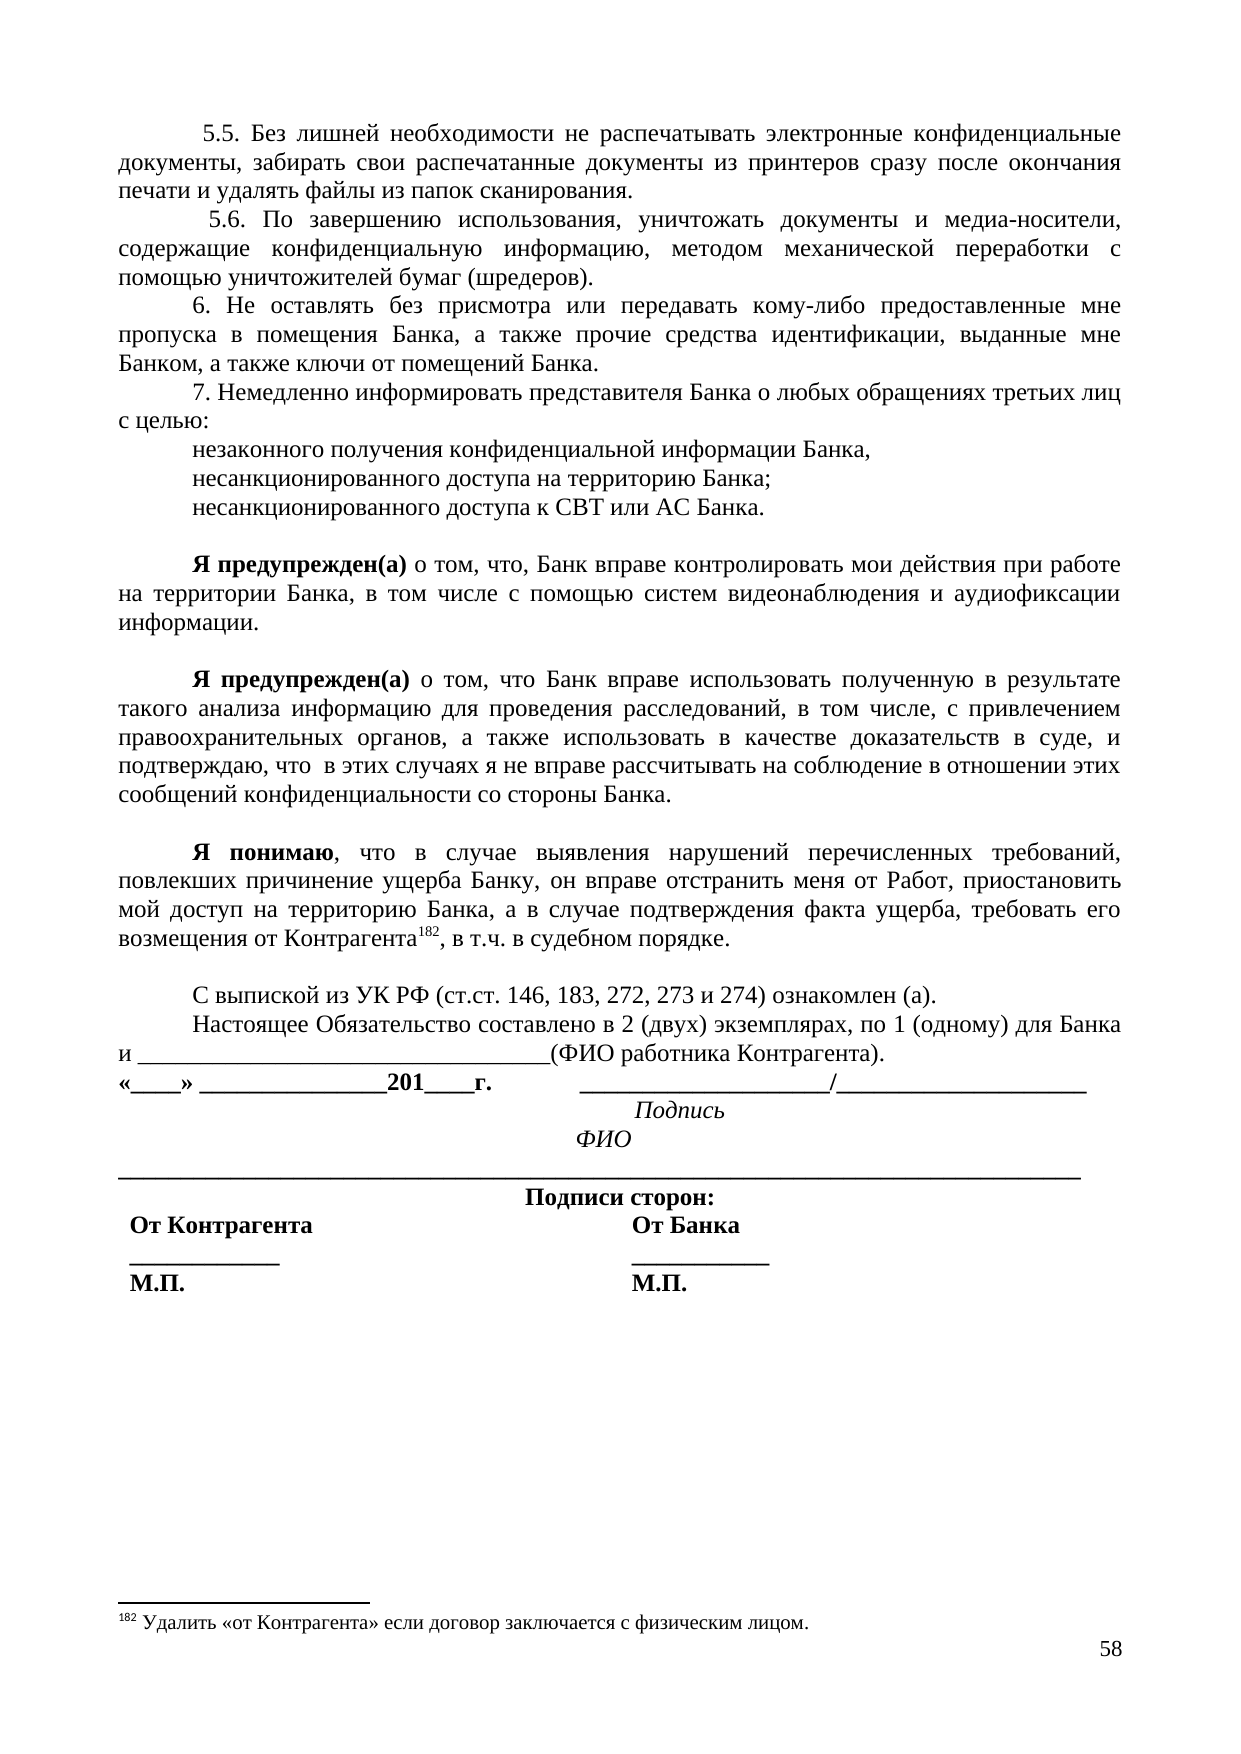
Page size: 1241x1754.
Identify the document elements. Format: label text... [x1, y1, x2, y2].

text Подписи сторон: [118, 1182, 1122, 1211]
text 5.5. Без лишней необходимости не распечатывать электронные конфиденциальные документы, забирать свои распечатанные документы из принтеров сразу после окончания печати и удалять файлы из папок сканирования. [118, 118, 1122, 204]
text Я предупрежден(а) о том, что Банк вправе использовать полученную в результате такого анализа информацию для проведения расследований, в том числе, с привлечением правоохранительных органов, а также использовать в качестве доказательств в суде, и подтверждаю, что в этих случаях я не вправе рассчитывать на соблюдение в отношении этих сообщений конфиденциальности со стороны Банка. [118, 664, 1122, 808]
text Настоящее Обязательство составлено в 2 (двух) экземплярах, по 1 (одному) для Банка и _________________________________(ФИО работника Контрагента). [118, 1009, 1122, 1067]
text _____________________________________________________________________________ [118, 1153, 1122, 1182]
text 7. Немедленно информировать представителя Банка о любых обращениях третьих лиц с целью: [118, 377, 1122, 434]
text несанкционированного доступа на территорию Банка; [118, 463, 1122, 492]
text Подпись ФИО [575, 1096, 1122, 1153]
text 6. Не оставлять без присмотра или передавать кому-либо предоставленные мне пропуска в помещения Банка, а также прочие средства идентификации, выданные мне Банком, а также ключи от помещений Банка. [118, 291, 1122, 377]
table_header От Банка ___________ М.П. [620, 1211, 1122, 1297]
text несанкционированного доступа к СВТ или АС Банка. [118, 492, 1122, 521]
text незаконного получения конфиденциальной информации Банка, [118, 434, 1122, 463]
text Я понимаю, что в случае выявления нарушений перечисленных требований, повлекших причинение ущерба Банку, он вправе отстранить меня от Работ, приостановить мой доступ на территорию Банка, а в случае подтверждения факта ущерба, требовать его возмещения от Контрагента, в т.ч. в судебном порядке. [118, 837, 1122, 952]
text Я предупрежден(а) о том, что, Банк вправе контролировать мои действия при работе на территории Банка, в том числе с помощью систем видеонаблюдения и аудиофиксации информации. [118, 549, 1122, 636]
table_header От Контрагента ____________ М.П. [118, 1211, 620, 1297]
text С выпиской из УК РФ (ст.ст. 146, 183, 272, 273 и 274) ознакомлен (а). [118, 981, 1122, 1009]
text 5.6. По завершению использования, уничтожать документы и медиа-носители, содержащие конфиденциальную информацию, методом механической переработки с помощью уничтожителей бумаг (шредеров). [118, 204, 1122, 291]
text «____» _______________201____г. ____________________/____________________ [118, 1067, 1122, 1096]
